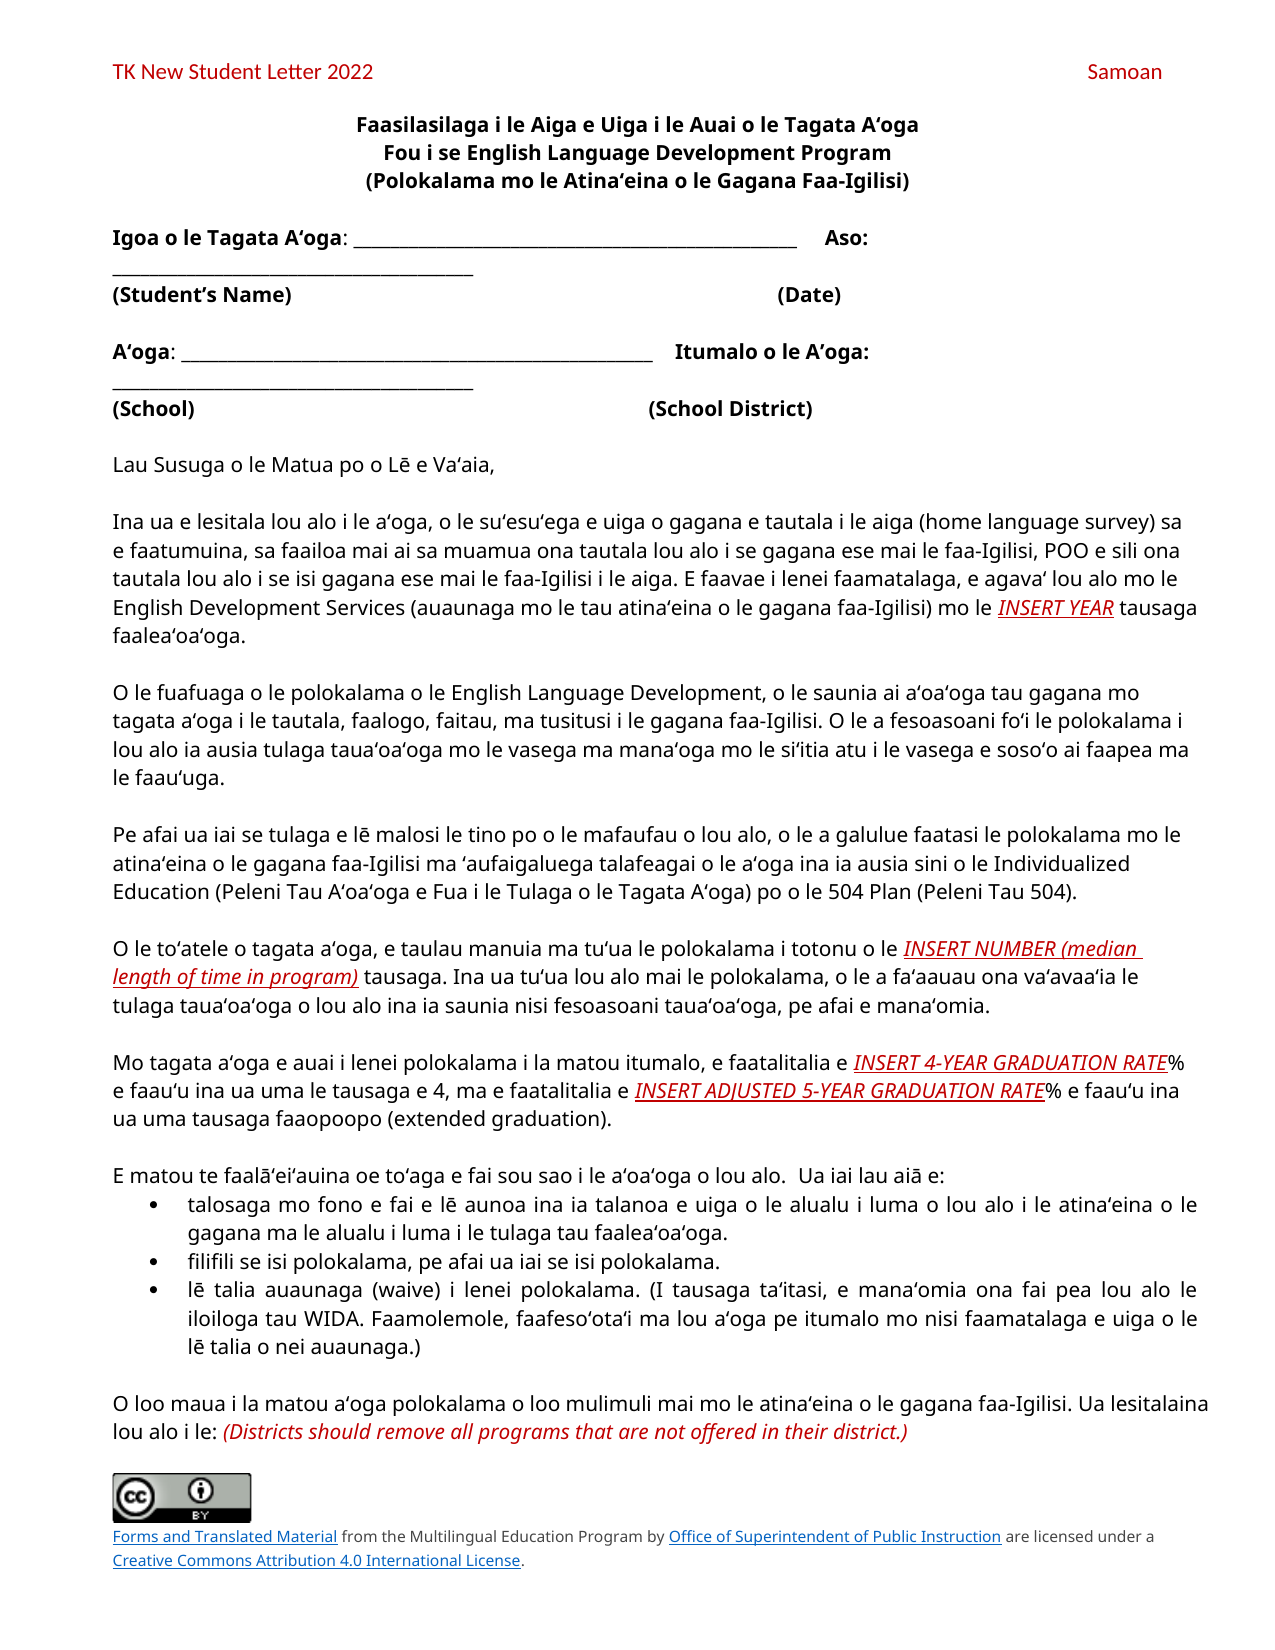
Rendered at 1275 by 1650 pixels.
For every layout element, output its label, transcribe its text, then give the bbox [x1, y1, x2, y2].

text Igoa o le Tagata Aʻoga: ________________________________________________ Aso: _______________________________________ [112, 223, 1200, 280]
text O le fuafuaga o le polokalama o le English Language Development, o le saunia ai aʻoaʻoga tau gagana mo tagata aʻoga i le tautala, faalogo, faitau, ma tusitusi i le gagana faa-Igilisi. O le a fesoasoani foʻi le polokalama i lou alo ia ausia tulaga tauaʻoaʻoga mo le vasega ma manaʻoga mo le siʻitia atu i le vasega e sosoʻo ai faapea ma le faauʻuga. [112, 678, 1200, 792]
text Aʻoga: ___________________________________________________ Itumalo o le A’oga: _______________________________________ [112, 308, 1200, 394]
text O le toʻatele o tagata aʻoga, e taulau manuia ma tuʻua le polokalama i totonu o le INSERT NUMBER (median length of time in program) tausaga. Ina ua tuʻua lou alo mai le polokalama, o le a faʻaauau ona vaʻavaaʻia le tulaga tauaʻoaʻoga o lou alo ina ia saunia nisi fesoasoani tauaʻoaʻoga, pe afai e manaʻomia. [112, 934, 1200, 1019]
text (School) (School District) [112, 394, 1200, 422]
list lē talia auaunaga (waive) i lenei polokalama. (I tausaga taʻitasi, e manaʻomia ona fai pea lou alo le iloiloga tau WIDA. Faamolemole, faafesoʻotaʻi ma lou aʻoga pe itumalo mo nisi faamatalaga e uiga o le lē talia o nei auaunaga.) [150, 1275, 1200, 1361]
text Pe afai ua iai se tulaga e lē malosi le tino po o le mafaufau o lou alo, o le a galulue faatasi le polokalama mo le atinaʻeina o le gagana faa-Igilisi ma ʻaufaigaluega talafeagai o le aʻoga ina ia ausia sini o le Individualized Education (Peleni Tau Aʻoaʻoga e Fua i le Tulaga o le Tagata Aʻoga) po o le 504 Plan (Peleni Tau 504). [112, 820, 1200, 906]
text E matou te faalāʻeiʻauina oe toʻaga e fai sou sao i le aʻoaʻoga o lou alo. Ua iai lau aiā e: [112, 1161, 1200, 1190]
text O loo maua i la matou aʻoga polokalama o loo mulimuli mai mo le atinaʻeina o le gagana faa-Igilisi. Ua lesitalaina lou alo i le: (Districts should remove all programs that are not offered in their district.) [112, 1389, 1219, 1446]
picture [112, 1473, 252, 1523]
text Lau Susuga o le Matua po o Lē e Vaʻaia, [112, 451, 1200, 479]
list talosaga mo fono e fai e lē aunoa ina ia talanoa e uiga o le alualu i luma o lou alo i le atinaʻeina o le gagana ma le alualu i luma i le tulaga tau faaleaʻoaʻoga. [150, 1190, 1200, 1247]
list filifili se isi polokalama, pe afai ua iai se isi polokalama. [150, 1247, 1200, 1275]
text (Student’s Name) (Date) [112, 280, 1200, 308]
text Ina ua e lesitala lou alo i le aʻoga, o le suʻesuʻega e uiga o gagana e tautala i le aiga (home language survey) sa e faatumuina, sa faailoa mai ai sa muamua ona tautala lou alo i se gagana ese mai le faa-Igilisi, POO e sili ona tautala lou alo i se isi gagana ese mai le faa-Igilisi i le aiga. E faavae i lenei faamatalaga, e agavaʻ lou alo mo le English Development Services (auaunaga mo le tau atinaʻeina o le gagana faa-Igilisi) mo le INSERT YEAR tausaga faaleaʻoaʻoga. [112, 507, 1200, 649]
text Mo tagata aʻoga e auai i lenei polokalama i la matou itumalo, e faatalitalia e INSERT 4-YEAR GRADUATION RATE% e faauʻu ina ua uma le tausaga e 4, ma e faatalitalia e INSERT ADJUSTED 5-YEAR GRADUATION RATE% e faauʻu ina ua uma tausaga faaopoopo (extended graduation). [112, 1048, 1200, 1133]
text Faasilasilaga i le Aiga e Uiga i le Auai o le Tagata Aʻoga Fou i se English Language Development Program (Polokalama mo le Atinaʻeina o le Gagana Faa-Igilisi) [337, 110, 937, 223]
